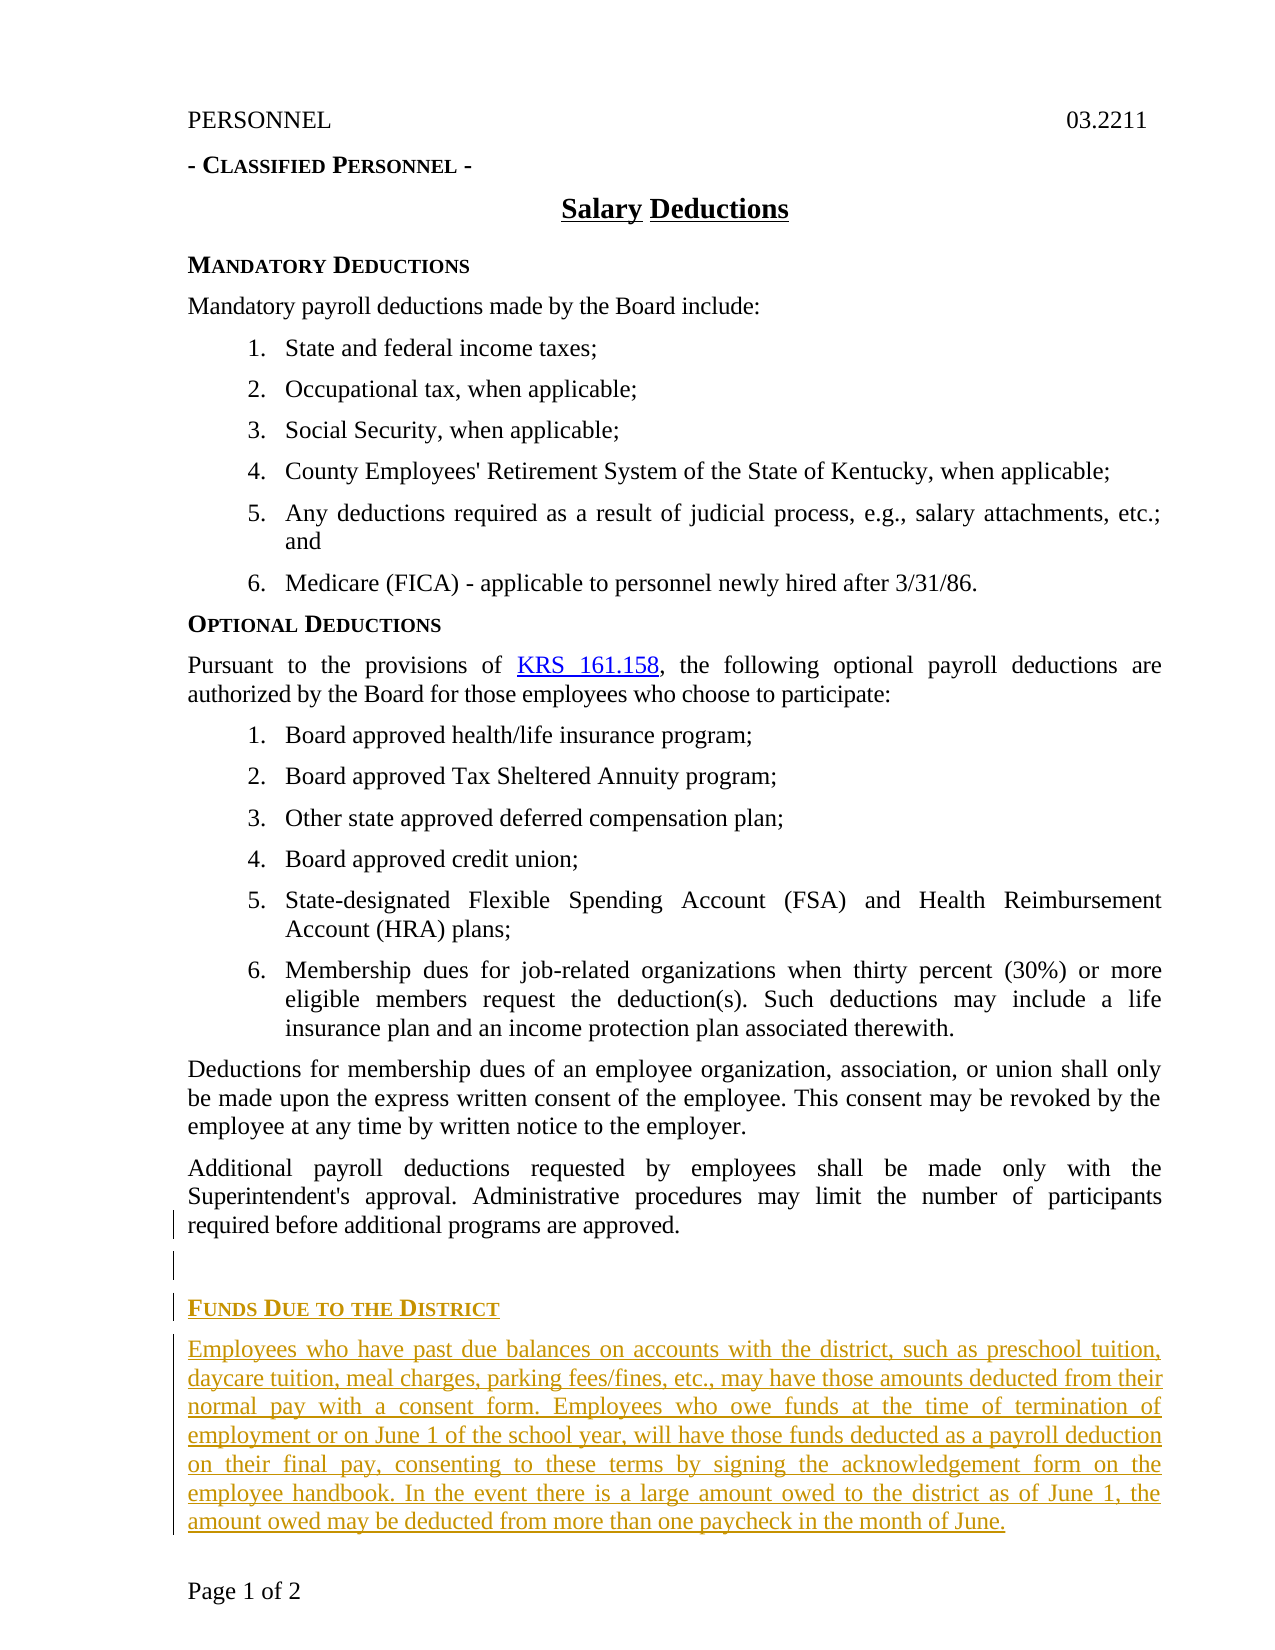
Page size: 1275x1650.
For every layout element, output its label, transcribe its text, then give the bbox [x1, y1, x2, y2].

subtitle Optional Deductions [187, 609, 1162, 638]
list Board approved health/life insurance program; [247, 720, 1162, 749]
text Deductions for membership dues of an employee organization, association, or union shall only be made upon the express written consent of the employee. This consent may be revoked by the employee at any time by written notice to the employer. [187, 1054, 1162, 1140]
title Salary Deductions [187, 192, 1162, 225]
list Board approved Tax Sheltered Annuity program; [247, 761, 1162, 790]
text Additional payroll deductions requested by employees shall be made only with the Superintendent's approval. Administrative procedures may limit the number of participants required before additional programs are approved. [187, 1153, 1162, 1239]
list Board approved credit union; [247, 844, 1162, 873]
subtitle PERSONNEL 03.2211 [187, 105, 1162, 134]
text - Classified Personnel - [187, 150, 1162, 179]
text Pursuant to the provisions of KRS 161.158, the following optional payroll deductions are authorized by the Board for those employees who choose to participate: [187, 650, 1162, 708]
list Membership dues for job-related organizations when thirty percent (30%) or more eligible members request the deduction(s). Such deductions may include a life insurance plan and an income protection plan associated therewith. [247, 955, 1162, 1041]
list State and federal income taxes; [247, 333, 1162, 361]
list Social Security, when applicable; [247, 415, 1162, 444]
list Medicare (FICA) - applicable to personnel newly hired after 3/31/86. [247, 568, 1162, 596]
list Any deductions required as a result of judicial process, e.g., salary attachments, etc.; and [247, 498, 1162, 555]
list State-designated Flexible Spending Account (FSA) and Health Reimbursement Account (HRA) plans; [247, 885, 1162, 943]
list ' Retirement System of the State of , when applicable; [247, 456, 1162, 485]
list Occupational tax, when applicable; [247, 374, 1162, 403]
text Mandatory payroll deductions made by the Board include: [187, 291, 1162, 320]
list Other state approved deferred compensation plan; [247, 803, 1162, 831]
subtitle Mandatory Deductions [187, 250, 1162, 279]
